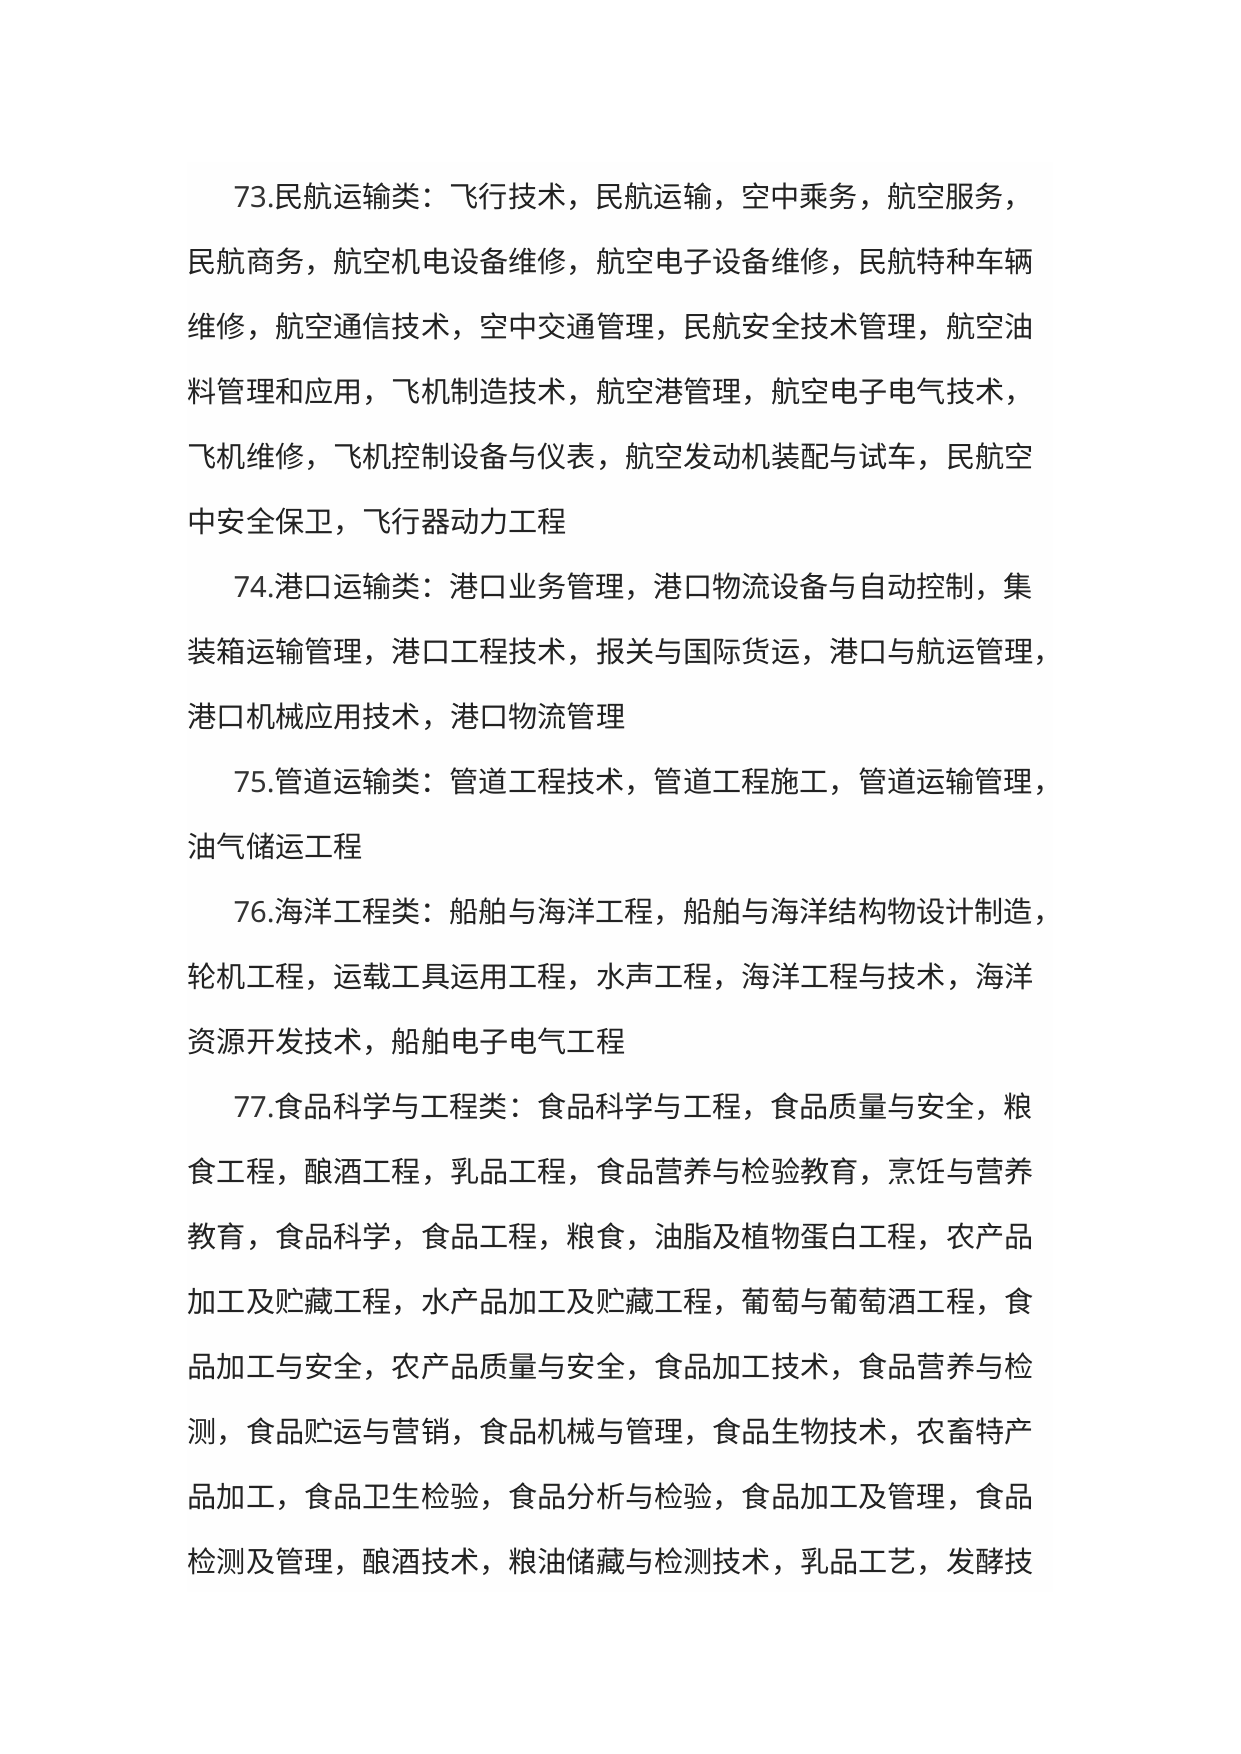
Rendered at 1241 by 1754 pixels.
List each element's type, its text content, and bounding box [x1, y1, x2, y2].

text 75.管道运输类：管道工程技术，管道工程施工，管道运输管理，油气储运工程 [187, 747, 1053, 877]
text 74.港口运输类：港口业务管理，港口物流设备与自动控制，集装箱运输管理，港口工程技术，报关与国际货运，港口与航运管理，港口机械应用技术，港口物流管理 [187, 552, 1053, 747]
text 73.民航运输类：飞行技术，民航运输，空中乘务，航空服务，民航商务，航空机电设备维修，航空电子设备维修，民航特种车辆维修，航空通信技术，空中交通管理，民航安全技术管理，航空油料管理和应用，飞机制造技术，航空港管理，航空电子电气技术，飞机维修，飞机控制设备与仪表，航空发动机装配与试车，民航空中安全保卫，飞行器动力工程 [187, 162, 1053, 552]
text 76.海洋工程类：船舶与海洋工程，船舶与海洋结构物设计制造，轮机工程，运载工具运用工程，水声工程，海洋工程与技术，海洋资源开发技术，船舶电子电气工程 [187, 877, 1053, 1072]
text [187, 1072, 1053, 1592]
